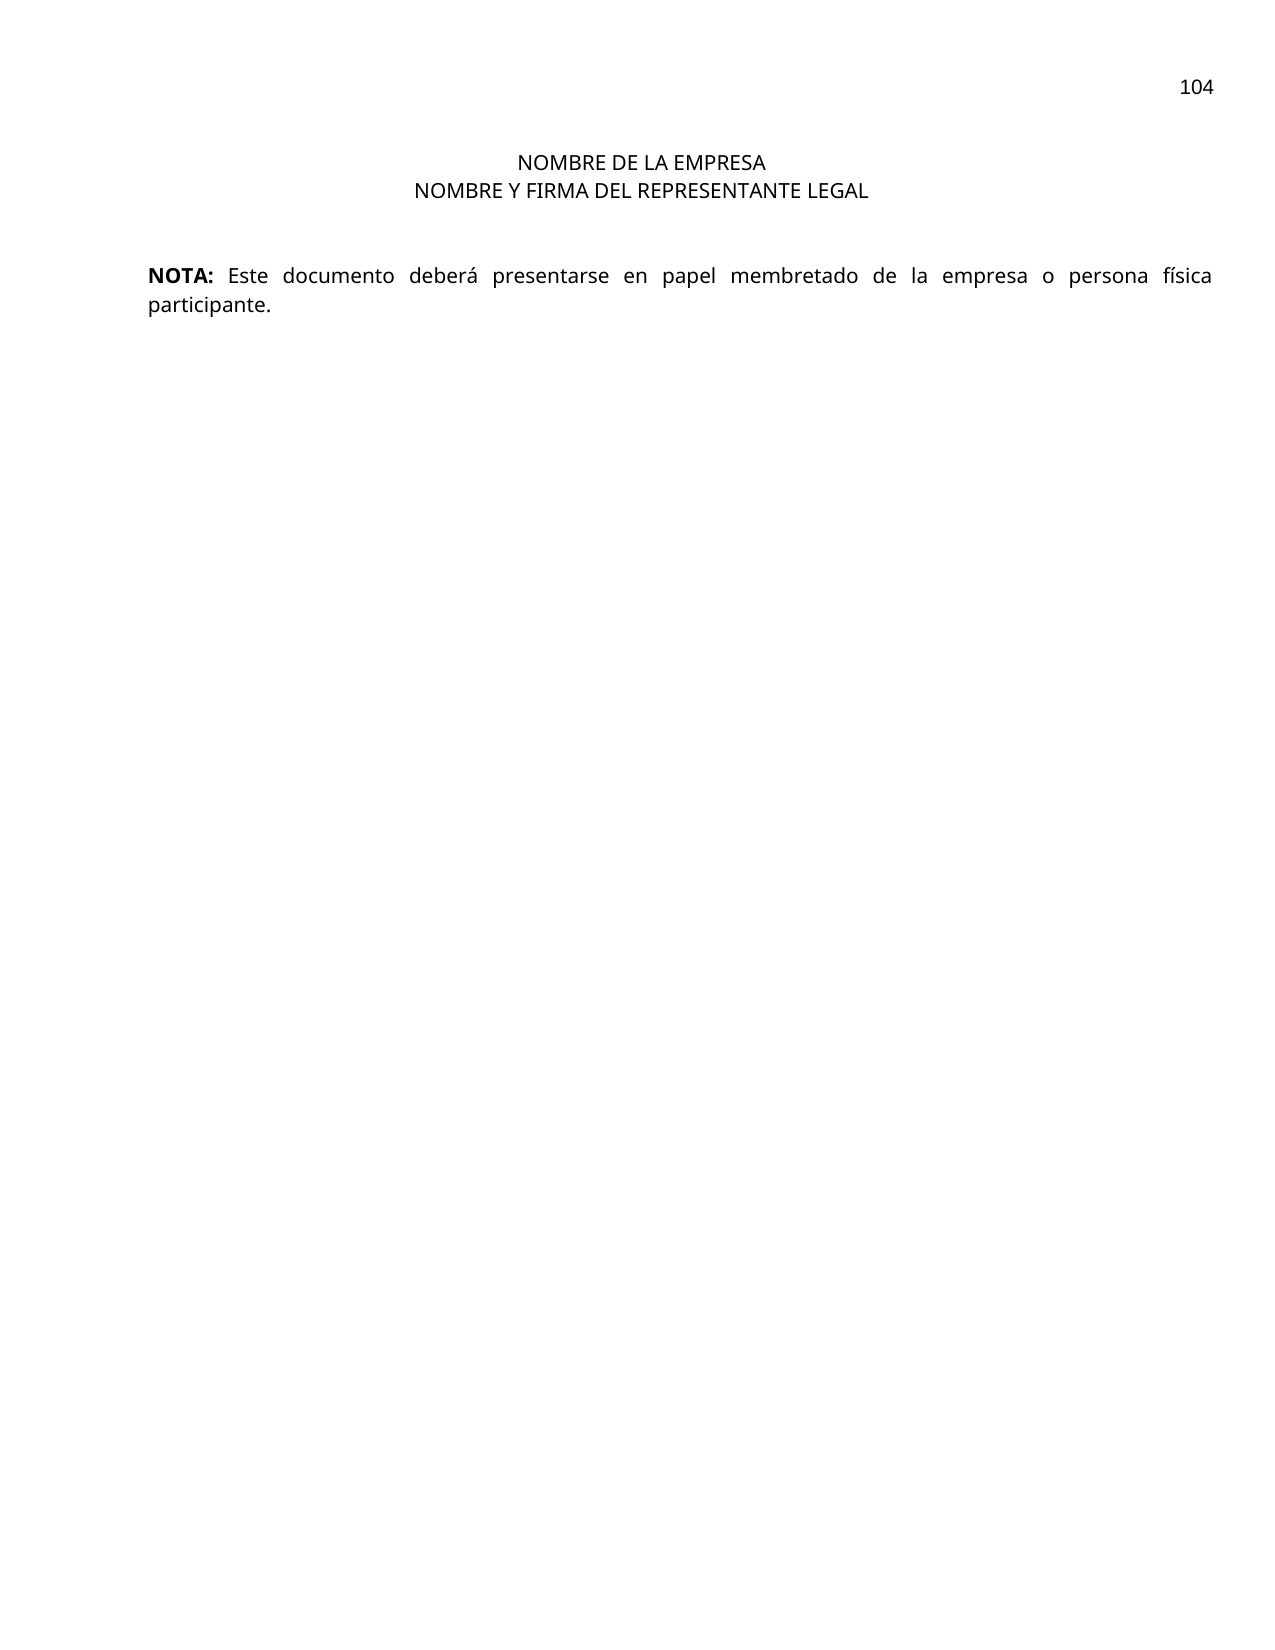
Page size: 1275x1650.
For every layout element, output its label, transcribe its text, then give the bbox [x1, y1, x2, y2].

text NOMBRE Y FIRMA DEL REPRESENTANTE LEGAL [148, 176, 1135, 204]
text NOTA: Este documento deberá presentarse en papel membretado de la empresa o persona física participante. [148, 261, 1214, 318]
text NOMBRE DE LA EMPRESA [148, 148, 1135, 176]
